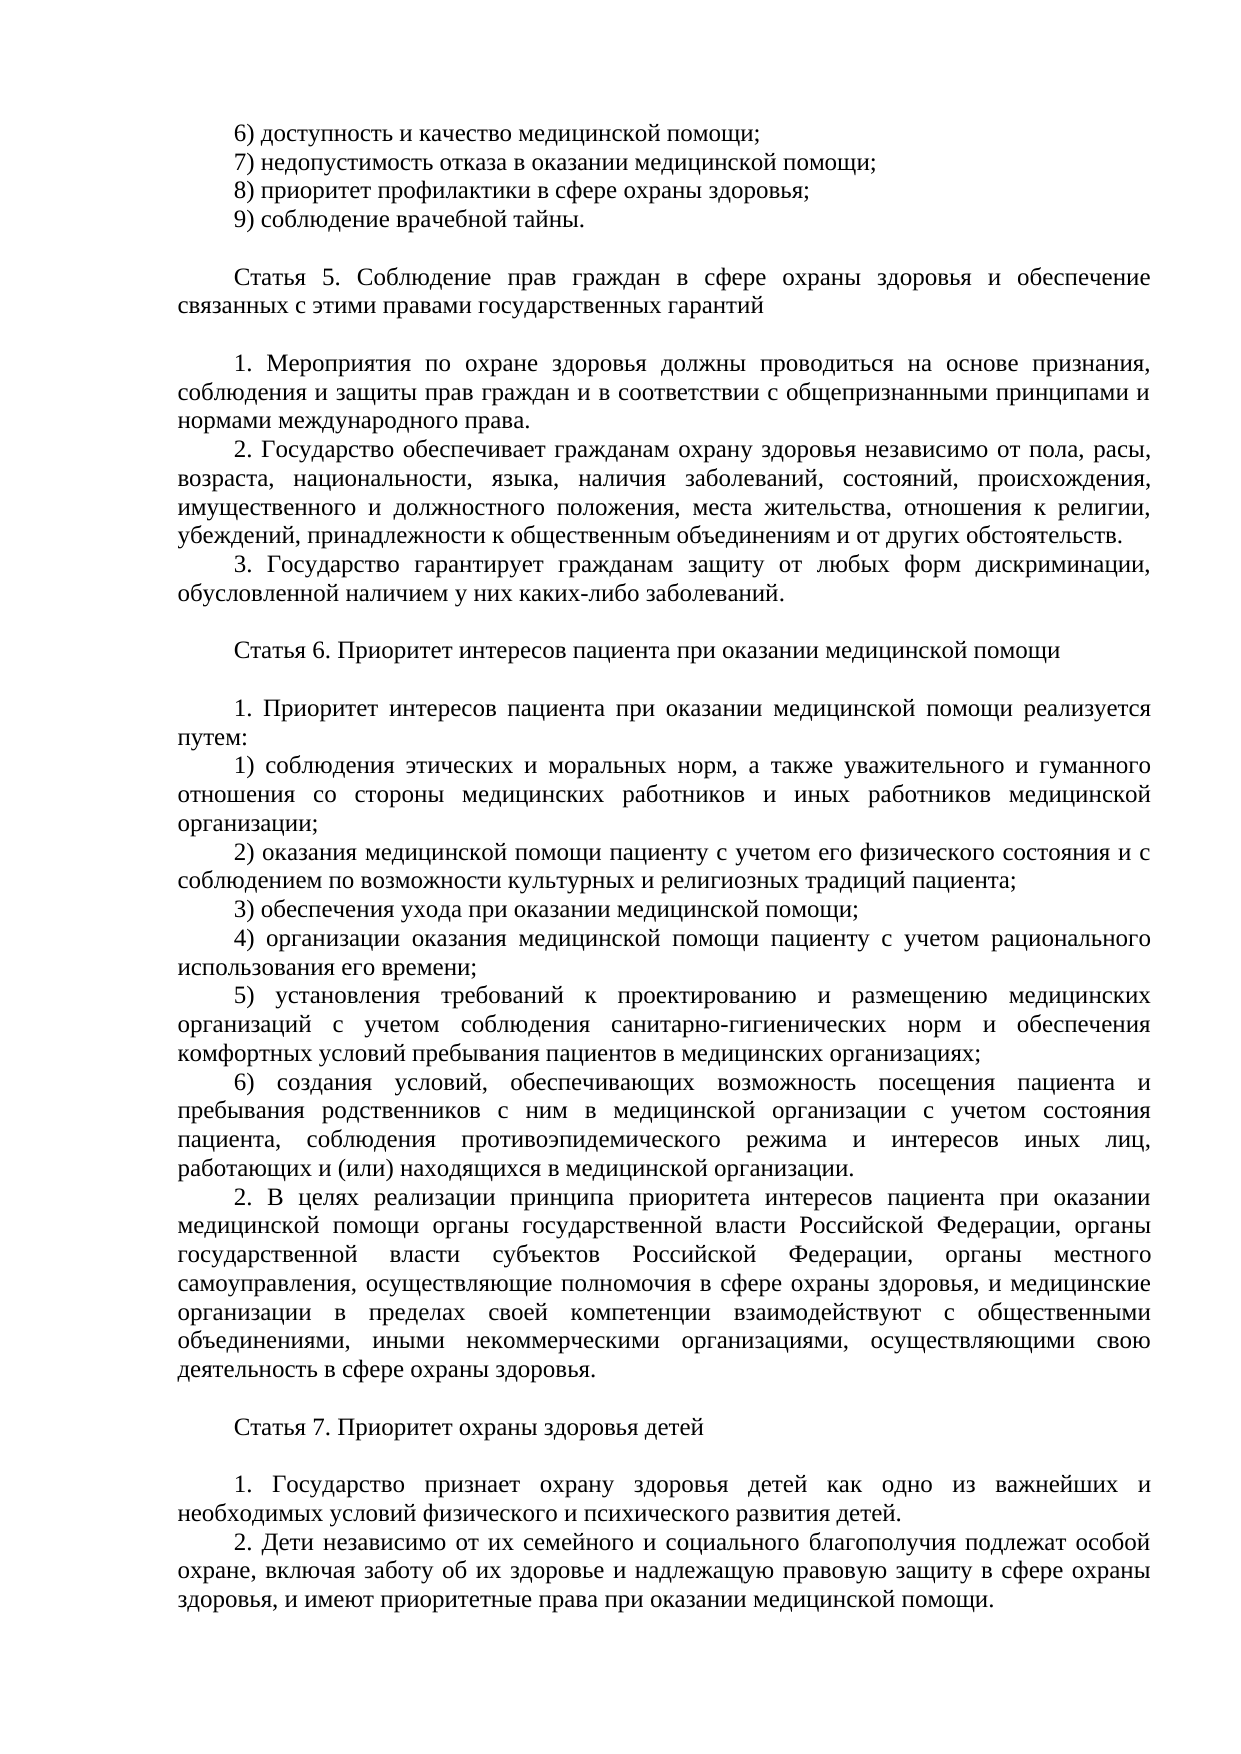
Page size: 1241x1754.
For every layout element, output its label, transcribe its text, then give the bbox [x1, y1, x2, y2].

text 1. Государство признает охрану здоровья детей как одно из важнейших и необходимых условий физического и психического развития детей. [177, 1469, 1152, 1527]
text 7) недопустимость отказа в оказании медицинской помощи; [177, 147, 1152, 176]
text 3) обеспечения ухода при оказании медицинской помощи; [177, 894, 1152, 923]
text 9) соблюдение врачебной тайны. [177, 204, 1152, 233]
text 2. Государство обеспечивает гражданам охрану здоровья независимо от пола, расы, возраста, национальности, языка, наличия заболеваний, состояний, происхождения, имущественного и должностного положения, места жительства, отношения к религии, убеждений, принадлежности к общественным объединениям и от других обстоятельств. [177, 434, 1152, 549]
text 6) доступность и качество медицинской помощи; [177, 118, 1152, 147]
text 2. Дети независимо от их семейного и социального благополучия подлежат особой охране, включая заботу об их здоровье и надлежащую правовую защиту в сфере охраны здоровья, и имеют приоритетные права при оказании медицинской помощи. [177, 1527, 1152, 1613]
text 1) соблюдения этических и моральных норм, а также уважительного и гуманного отношения со стороны медицинских работников и иных работников медицинской организации; [177, 751, 1152, 837]
text Статья 5. Соблюдение прав граждан в сфере охраны здоровья и обеспечение связанных с этими правами государственных гарантий [177, 262, 1152, 319]
text 3. Государство гарантирует гражданам защиту от любых форм дискриминации, обусловленной наличием у них каких-либо заболеваний. [177, 549, 1152, 607]
text 2) оказания медицинской помощи пациенту с учетом его физического состояния и с соблюдением по возможности культурных и религиозных традиций пациента; [177, 837, 1152, 894]
text 6) создания условий, обеспечивающих возможность посещения пациента и пребывания родственников с ним в медицинской организации с учетом состояния пациента, соблюдения противоэпидемического режима и интересов иных лиц, работающих и (или) находящихся в медицинской организации. [177, 1067, 1152, 1182]
text Статья 7. Приоритет охраны здоровья детей [177, 1412, 1152, 1441]
text 1. Приоритет интересов пациента при оказании медицинской помощи реализуется путем: [177, 693, 1152, 751]
text 5) установления требований к проектированию и размещению медицинских организаций с учетом соблюдения санитарно-гигиенических норм и обеспечения комфортных условий пребывания пациентов в медицинских организациях; [177, 981, 1152, 1067]
text 4) организации оказания медицинской помощи пациенту с учетом рационального использования его времени; [177, 923, 1152, 981]
text 1. Мероприятия по охране здоровья должны проводиться на основе признания, соблюдения и защиты прав граждан и в соответствии с общепризнанными принципами и нормами международного права. [177, 348, 1152, 434]
text 2. В целях реализации принципа приоритета интересов пациента при оказании медицинской помощи органы государственной власти Российской Федерации, органы государственной власти субъектов Российской Федерации, органы местного самоуправления, осуществляющие полномочия в сфере охраны здоровья, и медицинские организации в пределах своей компетенции взаимодействуют с общественными объединениями, иными некоммерческими организациями, осуществляющими свою деятельность в сфере охраны здоровья. [177, 1182, 1152, 1383]
text 8) приоритет профилактики в сфере охраны здоровья; [177, 176, 1152, 204]
text Статья 6. Приоритет интересов пациента при оказании медицинской помощи [177, 636, 1152, 664]
